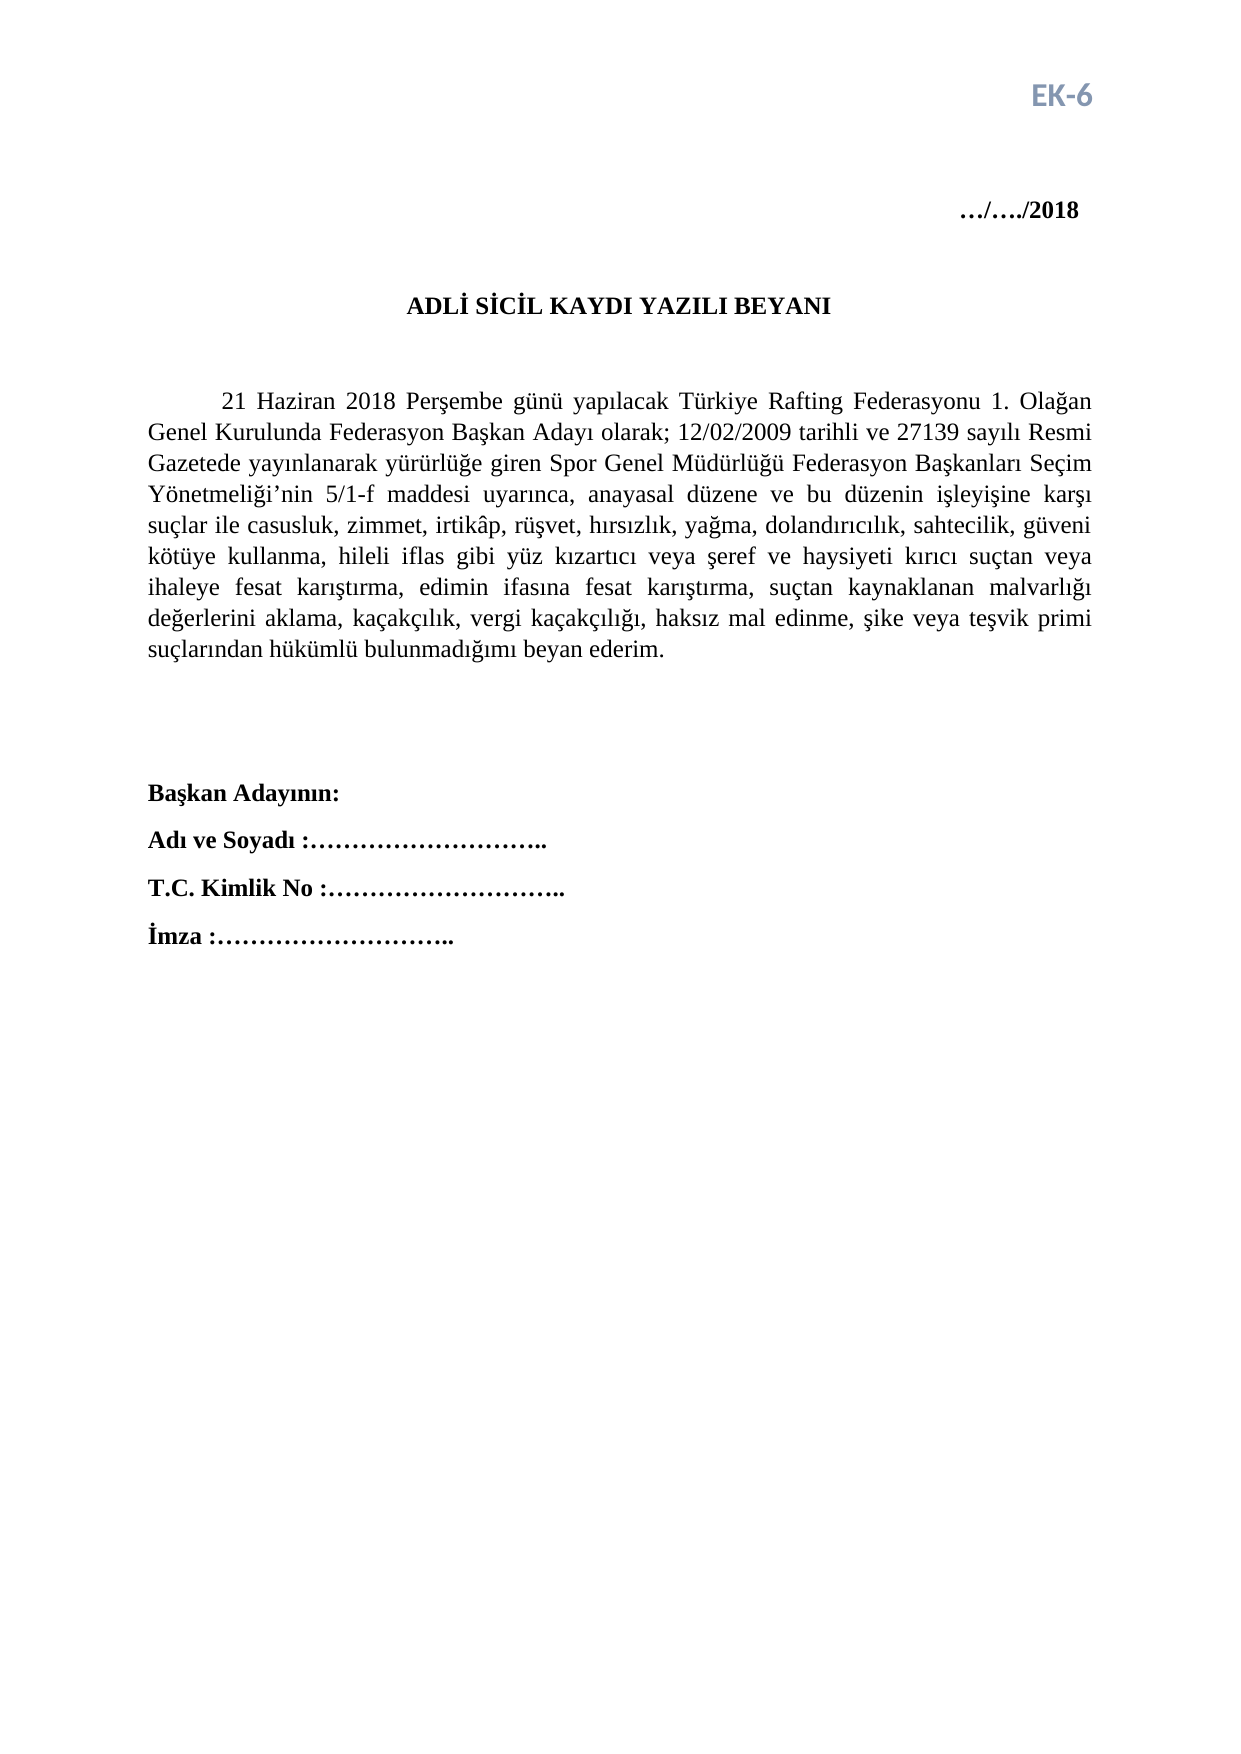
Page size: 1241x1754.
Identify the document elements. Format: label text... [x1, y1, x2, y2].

text T.C. Kimlik No :……………………….. [148, 873, 1093, 902]
text İmza :……………………….. [148, 921, 1093, 949]
text Adı ve Soyadı :……………………….. [148, 825, 1093, 854]
text Başkan Adayının: [148, 778, 1093, 806]
text ADLİ SİCİL KAYDI YAZILI BEYANI [295, 291, 1093, 319]
text …/…./2018 [885, 195, 1093, 224]
text 21 Haziran 2018 Perşembe günü yapılacak Türkiye Rafting Federasyonu 1. Olağan Genel Kurulunda Federasyon Başkan Adayı olarak; 12/02/2009 tarihli ve 27139 sayılı Resmi Gazetede yayınlanarak yürürlüğe giren Spor Genel Müdürlüğü Federasyon Başkanları Seçim Yönetmeliği’nin 5/1-f maddesi uyarınca, anayasal düzene ve bu düzenin işleyişine karşı suçlar ile casusluk, zimmet, irtikâp, rüşvet, hırsızlık, yağma, dolandırıcılık, sahtecilik, güveni kötüye kullanma, hileli iflas gibi yüz kızartıcı veya şeref ve haysiyeti kırıcı suçtan veya ihaleye fesat karıştırma, edimin ifasına fesat karıştırma, suçtan kaynaklanan malvarlığı değerlerini aklama, kaçakçılık, vergi kaçakçılığı, haksız mal edinme, şike veya teşvik primi suçlarından hükümlü bulunmadığımı beyan ederim. [148, 386, 1093, 663]
